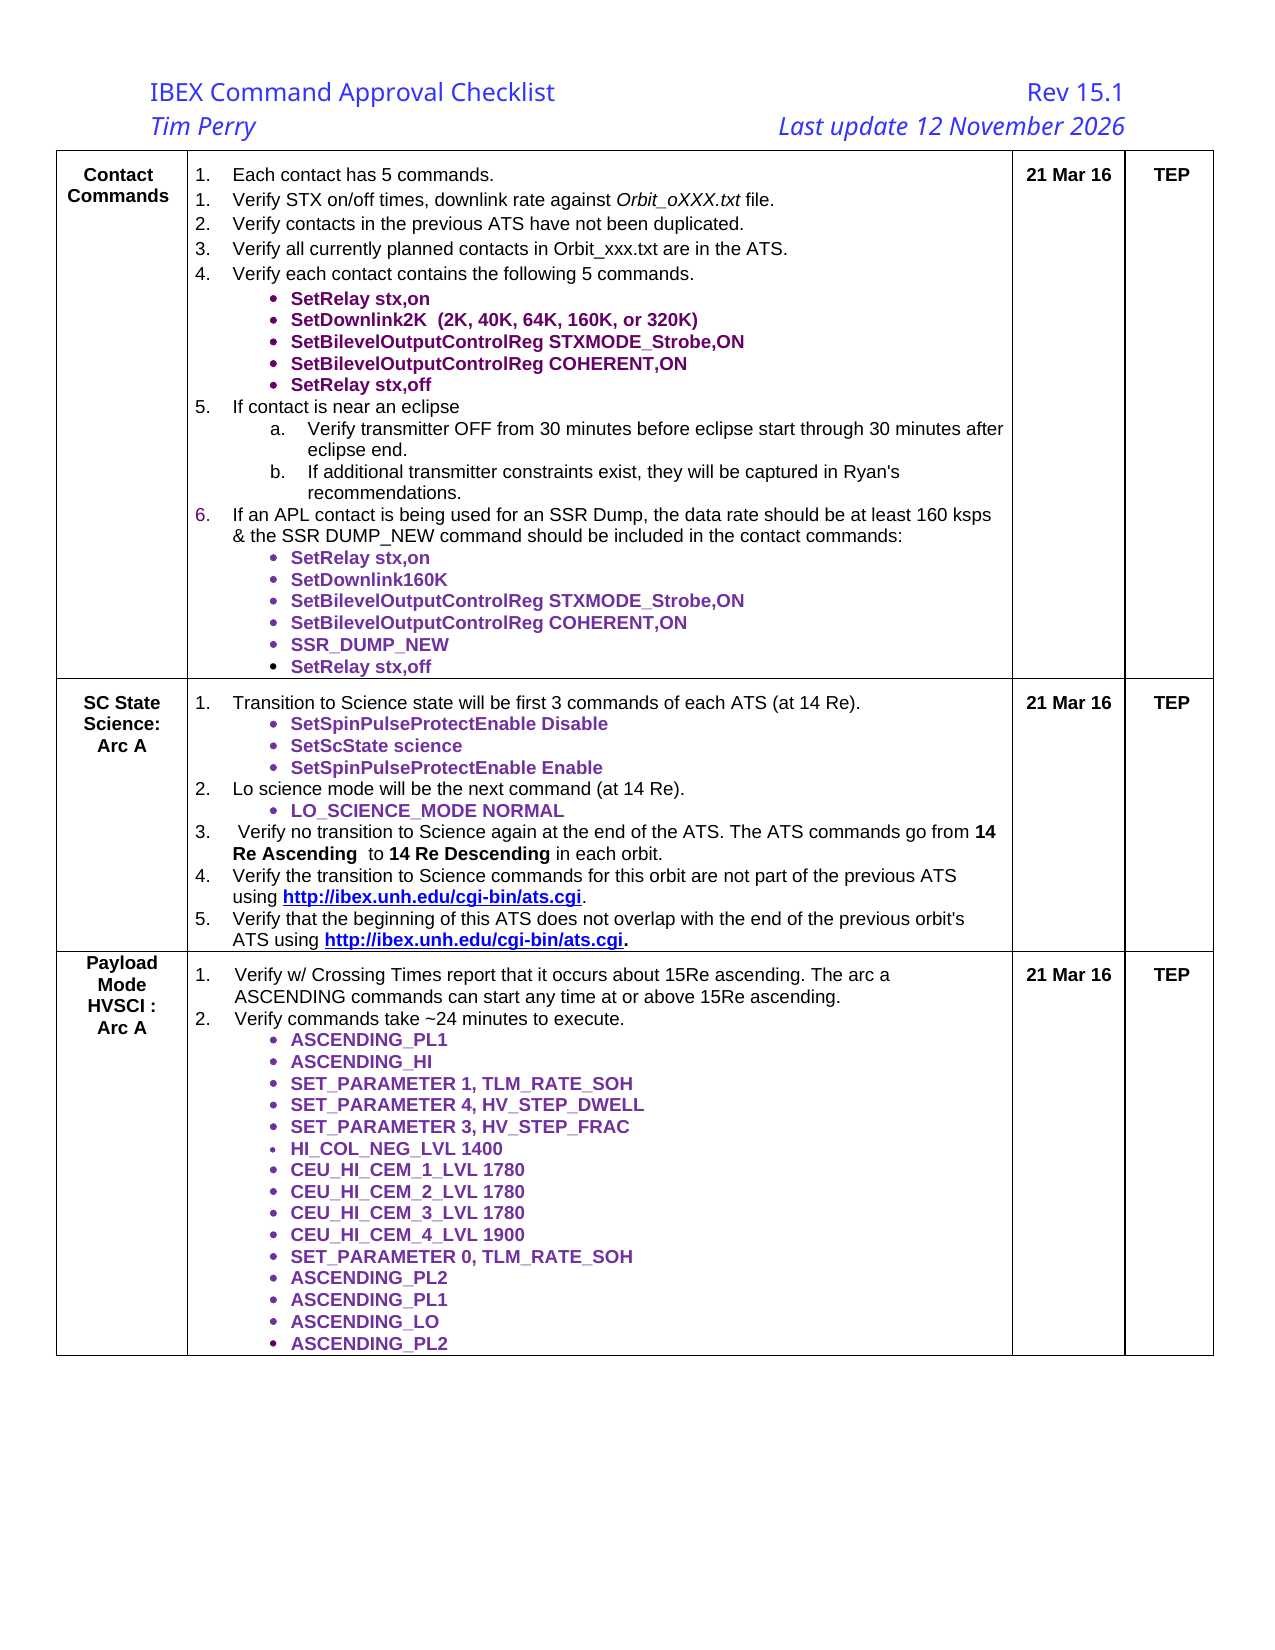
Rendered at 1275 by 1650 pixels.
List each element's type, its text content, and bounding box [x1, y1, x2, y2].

table_cell TEP [1126, 151, 1213, 678]
table_cell SC State Science: Arc A [57, 679, 187, 951]
table_cell Contact Commands [57, 151, 187, 678]
table_cell Each contact has 5 commands. Verify STX on/off times, downlink rate against Orbit_oXXX.txt file. Verify contacts in the previous ATS have not been duplicated. Verify all currently planned contacts in Orbit_xxx.txt are in the ATS. Verify each contact contains the following 5 commands. SetRelay stx,on SetDownlink2K (2K, 40K, 64K, 160K, or 320K) SetBilevelOutputControlReg STXMODE_Strobe,ON SetBilevelOutputControlReg COHERENT,ON SetRelay stx,off If contact is near an eclipse Verify transmitter OFF from 30 minutes before eclipse start through 30 minutes after eclipse end. If additional transmitter constraints exist, they will be captured in Ryan's recommendations. If an APL contact is being used for an SSR Dump, the data rate should be at least 160 ksps & the SSR DUMP_NEW command should be included in the contact commands: SetRelay stx,on SetDownlink160K SetBilevelOutputControlReg STXMODE_Strobe,ON SetBilevelOutputControlReg COHERENT,ON SSR_DUMP_NEW SetRelay stx,off [188, 151, 1012, 678]
table_cell TEP [1126, 679, 1213, 951]
table_cell TEP [1126, 952, 1213, 1355]
table_cell 21 Mar 16 [1013, 151, 1124, 678]
table_cell 21 Mar 16 [1013, 679, 1124, 951]
table_cell 21 Mar 16 [1013, 952, 1124, 1355]
table_cell Verify w/ Crossing Times report that it occurs about 15Re ascending. The arc a ASCENDING commands can start any time at or above 15Re ascending. Verify commands take ~24 minutes to execute. ASCENDING_PL1 ASCENDING_HI SET_PARAMETER 1, TLM_RATE_SOH SET_PARAMETER 4, HV_STEP_DWELL SET_PARAMETER 3, HV_STEP_FRAC HI_COL_NEG_LVL 1400 CEU_HI_CEM_1_LVL 1780 CEU_HI_CEM_2_LVL 1780 CEU_HI_CEM_3_LVL 1780 CEU_HI_CEM_4_LVL 1900 SET_PARAMETER 0, TLM_RATE_SOH ASCENDING_PL2 ASCENDING_PL1 ASCENDING_LO ASCENDING_PL2 [188, 952, 1012, 1355]
table_cell Transition to Science state will be first 3 commands of each ATS (at 14 Re). SetSpinPulseProtectEnable Disable SetScState science SetSpinPulseProtectEnable Enable Lo science mode will be the next command (at 14 Re). LO_SCIENCE_MODE NORMAL Verify no transition to Science again at the end of the ATS. The ATS commands go from 14 Re Ascending to 14 Re Descending in each orbit. Verify the transition to Science commands for this orbit are not part of the previous ATS using http://ibex.unh.edu/cgi-bin/ats.cgi. Verify that the beginning of this ATS does not overlap with the end of the previous orbit's ATS using http://ibex.unh.edu/cgi-bin/ats.cgi. [188, 679, 1012, 951]
table_cell Payload Mode HVSCI : Arc A [57, 952, 187, 1355]
